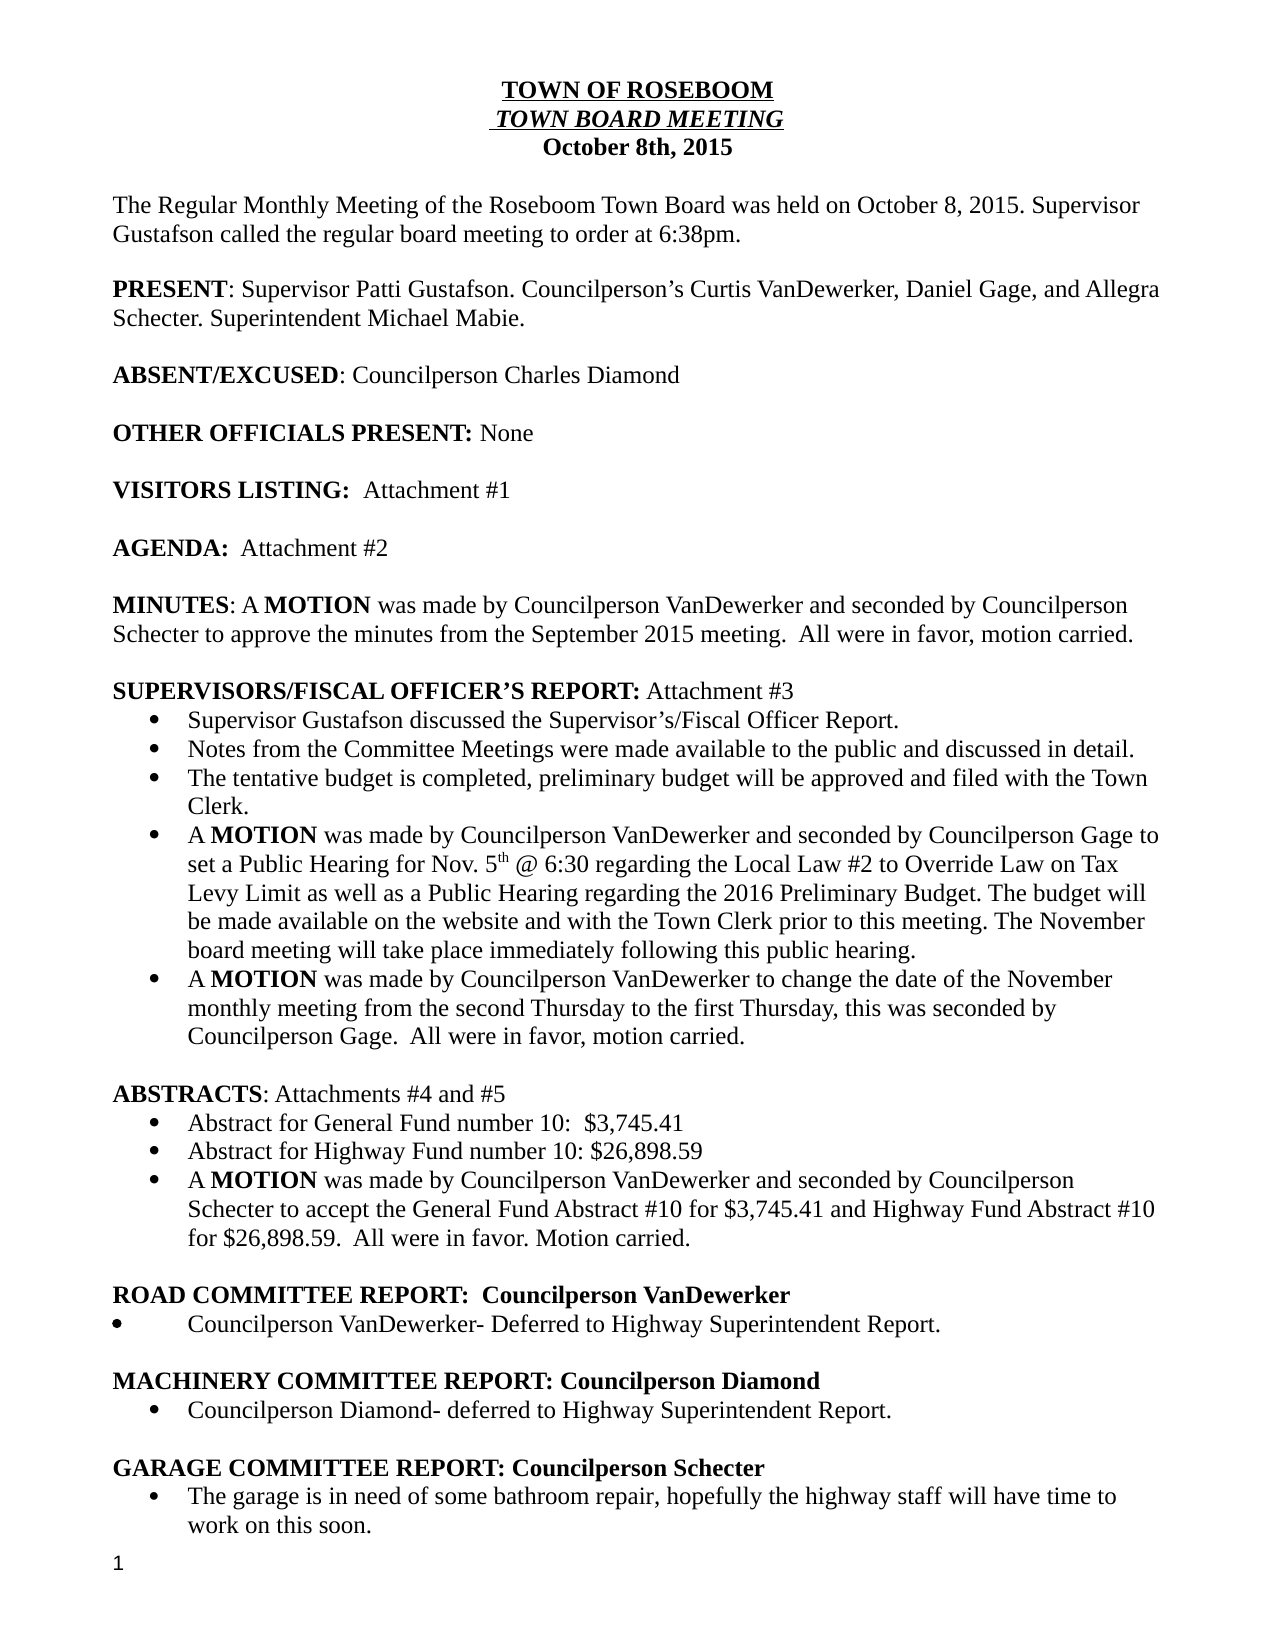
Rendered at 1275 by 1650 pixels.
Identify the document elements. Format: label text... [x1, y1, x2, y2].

text The Regular Monthly Meeting of the Roseboom Town Board was held on October 8, 2015. Supervisor Gustafson called the regular board meeting to order at 6:38pm. [112, 190, 1162, 247]
text PRESENT: Supervisor Patti Gustafson. Councilperson’s Curtis VanDewerker, Daniel Gage, and Allegra Schecter. Superintendent Michael Mabie. [112, 274, 1162, 331]
list Abstract for Highway Fund number 10: $26,898.59 [150, 1136, 1162, 1165]
text OTHER OFFICIALS PRESENT: None [112, 418, 1162, 446]
text October 8th, 2015 [112, 132, 1162, 161]
list A MOTION was made by Councilperson VanDewerker and seconded by Councilperson Gage to set a Public Hearing for Nov. 5th @ 6:30 regarding the Local Law #2 to Override Law on Tax Levy Limit as well as a Public Hearing regarding the 2016 Preliminary Budget. The budget will be made available on the website and with the Town Clerk prior to this meeting. The November board meeting will take place immediately following this public hearing. [150, 820, 1162, 964]
subtitle TOWN BOARD MEETING [112, 104, 1162, 132]
list A MOTION was made by Councilperson VanDewerker and seconded by Councilperson Schecter to accept the General Fund Abstract #10 for $3,745.41 and Highway Fund Abstract #10 for $26,898.59. All were in favor. Motion carried. [150, 1165, 1162, 1251]
list The garage is in need of some bathroom repair, hopefully the highway staff will have time to work on this soon. [150, 1481, 1162, 1539]
text MACHINERY COMMITTEE REPORT: Councilperson Diamond [112, 1366, 1162, 1395]
text AGENDA: Attachment #2 [112, 533, 1162, 561]
list Councilperson Diamond- deferred to Highway Superintendent Report. [150, 1395, 1162, 1424]
list The tentative budget is completed, preliminary budget will be approved and filed with the Town Clerk. [150, 763, 1162, 820]
text VISITORS LISTING: Attachment #1 [112, 475, 1162, 504]
list Councilperson VanDewerker- Deferred to Highway Superintendent Report. [112, 1309, 1162, 1338]
text ABSTRACTS: Attachments #4 and #5 [112, 1079, 1162, 1108]
text MINUTES: A MOTION was made by Councilperson VanDewerker and seconded by Councilperson Schecter to approve the minutes from the September 2015 meeting. All were in favor, motion carried. [112, 590, 1162, 648]
list Abstract for General Fund number 10: $3,745.41 [150, 1108, 1162, 1136]
list A MOTION was made by Councilperson VanDewerker to change the date of the November monthly meeting from the second Thursday to the first Thursday, this was seconded by Councilperson Gage. All were in favor, motion carried. [150, 964, 1162, 1050]
text SUPERVISORS/FISCAL OFFICER’S REPORT: Attachment #3 [112, 676, 1162, 705]
list Notes from the Committee Meetings were made available to the public and discussed in detail. [150, 734, 1162, 763]
text GARAGE COMMITTEE REPORT: Councilperson Schecter [112, 1453, 1162, 1481]
text ABSENT/EXCUSED: Councilperson Charles Diamond [112, 360, 1162, 389]
title TOWN OF ROSEBOOM [112, 75, 1162, 104]
list Supervisor Gustafson discussed the Supervisor’s/Fiscal Officer Report. [150, 705, 1162, 734]
text ROAD COMMITTEE REPORT: Councilperson VanDewerker [112, 1280, 1162, 1309]
